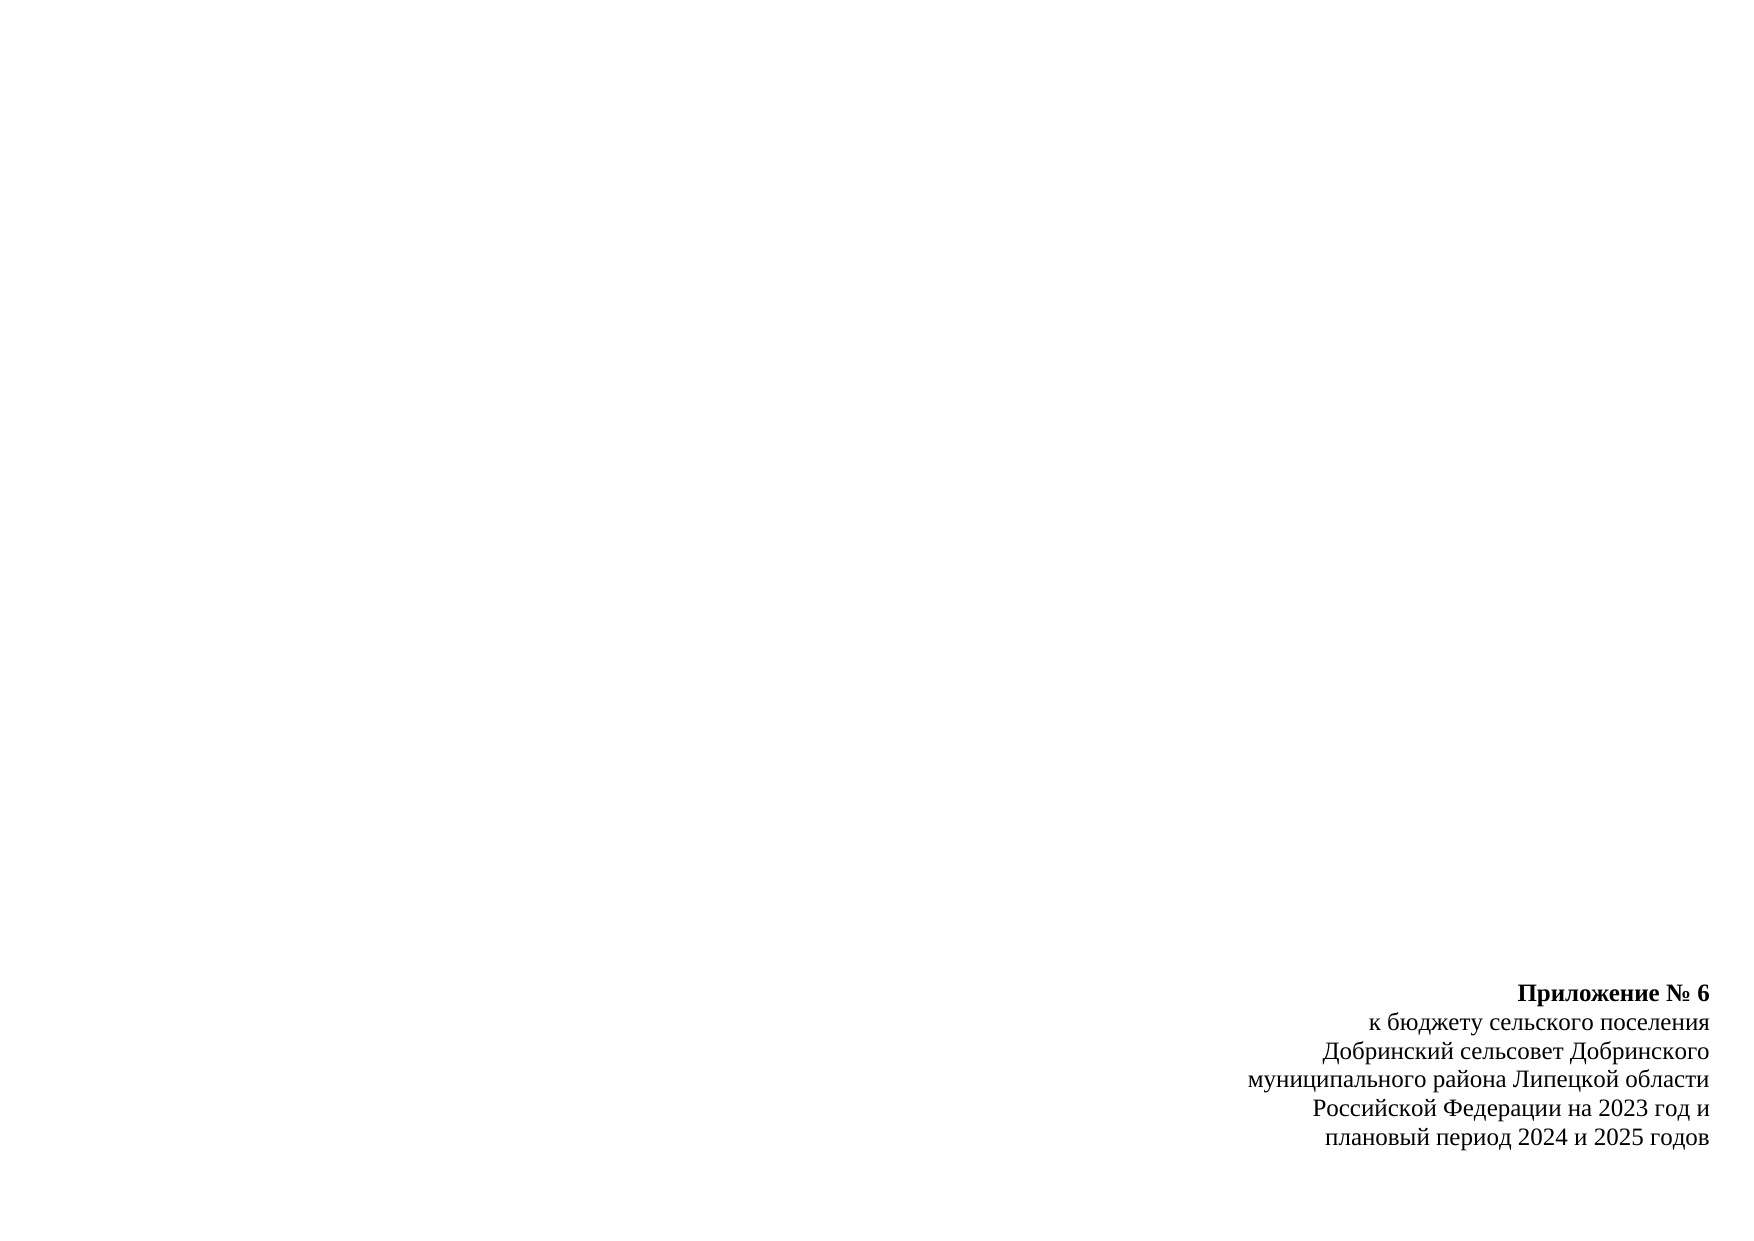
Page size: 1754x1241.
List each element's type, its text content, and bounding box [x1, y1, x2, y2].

text к бюджету сельского поселения [118, 1007, 1710, 1036]
text плановый период 2024 и 2025 годов [118, 1122, 1710, 1151]
text Российской Федерации на 2023 год и [118, 1093, 1710, 1122]
subtitle Приложение № 6 [118, 978, 1710, 1007]
text Добринский сельсовет Добринского [118, 1036, 1710, 1064]
text муниципального района Липецкой области [118, 1064, 1710, 1093]
